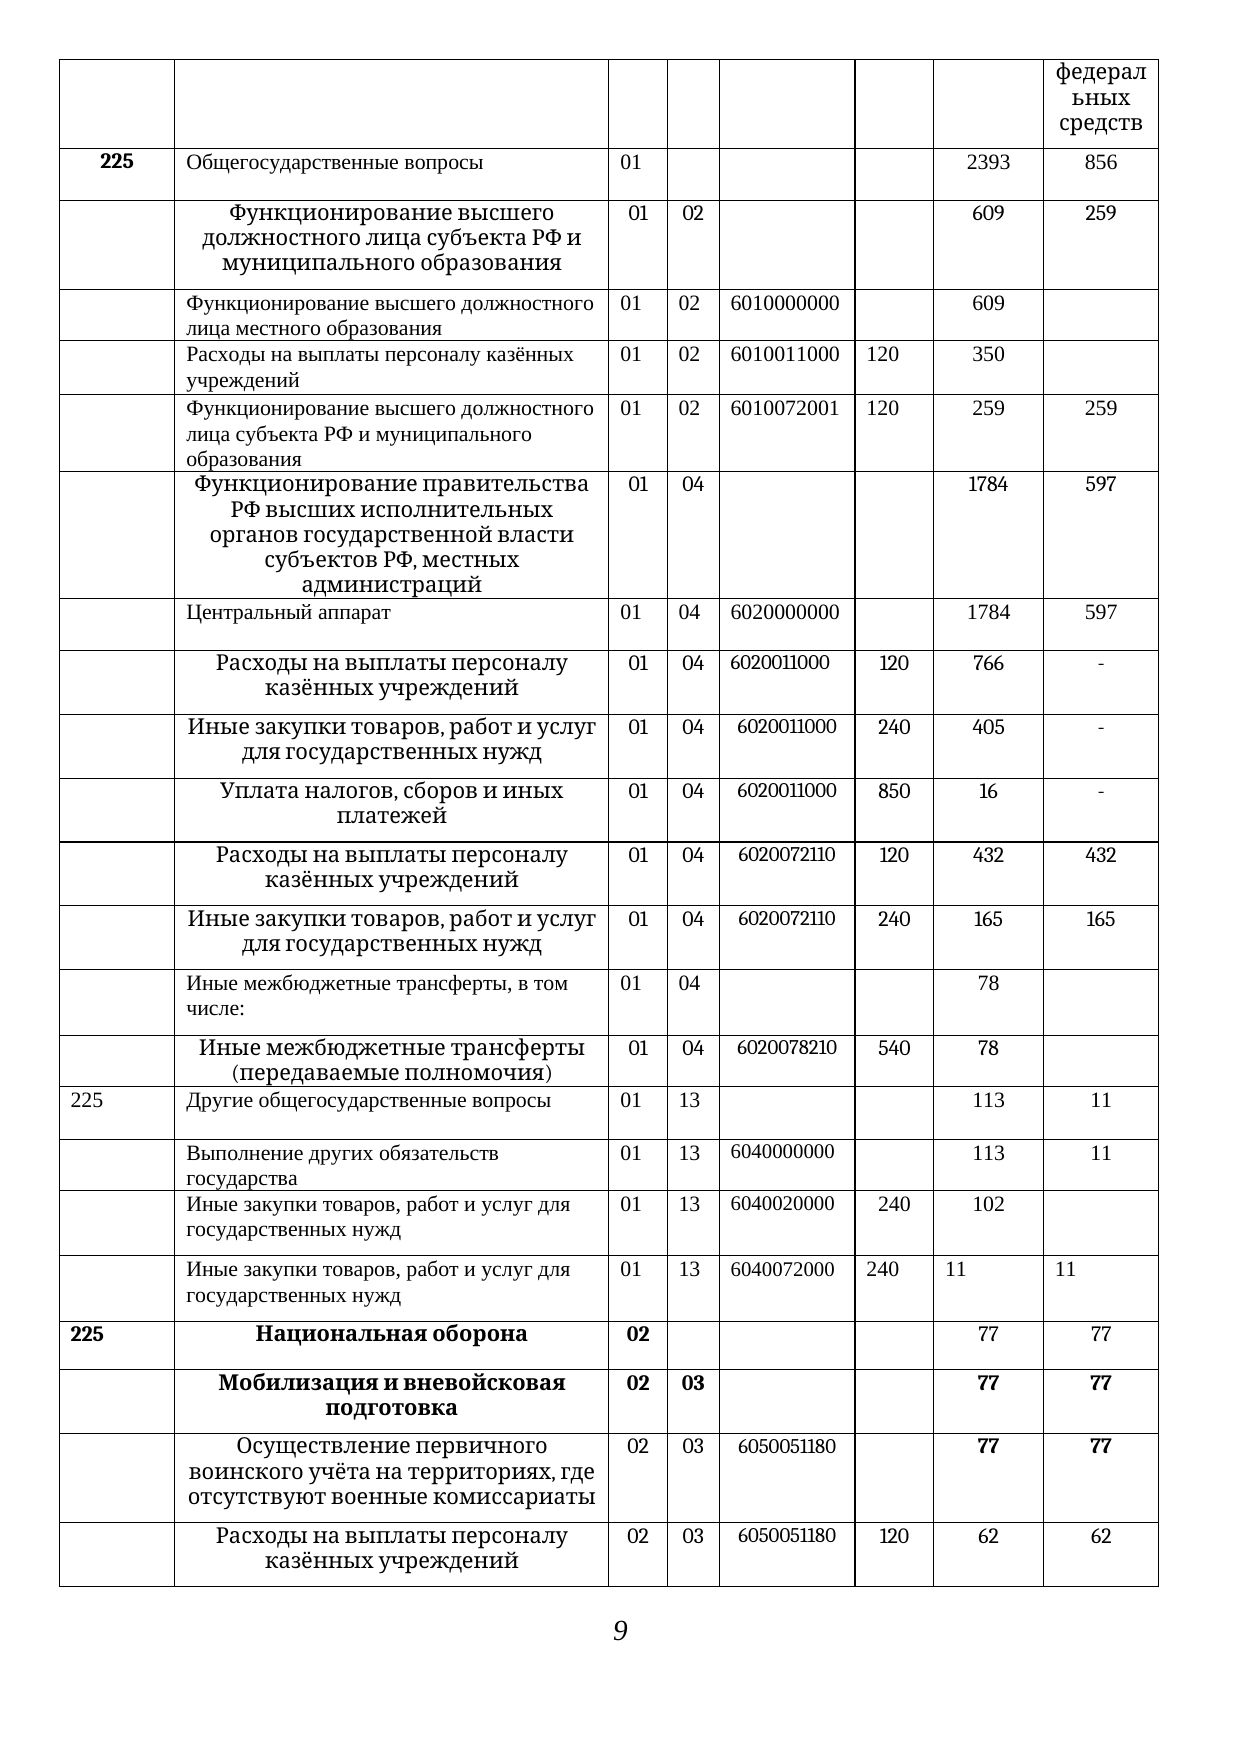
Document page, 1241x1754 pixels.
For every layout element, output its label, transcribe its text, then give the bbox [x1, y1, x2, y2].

table_cell Функционирование высшего должностного лица субъекта РФ и муниципального образования [175, 395, 608, 471]
table_cell Иные закупки товаров, работ и услуг для государственных нужд [175, 906, 608, 969]
table_cell [60, 1191, 174, 1255]
table_cell 850 [856, 779, 933, 841]
table_cell [60, 1434, 174, 1522]
table_cell 01 [609, 472, 667, 598]
table_cell 77 [934, 1370, 1043, 1433]
table_cell 03 [668, 1370, 719, 1433]
table_cell [60, 970, 174, 1035]
table_cell 240 [856, 1256, 933, 1321]
table_cell [720, 149, 854, 199]
table_cell [60, 201, 174, 289]
table_cell [856, 1322, 933, 1369]
table_cell 01 [609, 779, 667, 841]
table_cell 11 [1044, 1140, 1158, 1190]
table_cell 6010000000 [720, 290, 854, 340]
table_cell 540 [856, 1036, 933, 1086]
table_cell 03 [668, 1434, 719, 1522]
table_cell 259 [1044, 395, 1158, 471]
table_cell [60, 906, 174, 969]
table_cell 77 [934, 1434, 1043, 1522]
table_cell 02 [668, 201, 719, 289]
table_cell Функционирование правительства РФ высших исполнительных органов государственной власти субъектов РФ, местных администраций [175, 472, 608, 598]
table_cell [856, 1140, 933, 1190]
table_cell [720, 1322, 854, 1369]
table_cell 102 [934, 1191, 1043, 1255]
table_cell 6010011000 [720, 341, 854, 394]
table_cell 11 [1044, 1256, 1158, 1321]
table_cell 04 [668, 1036, 719, 1086]
table_cell Национальная оборона [175, 1322, 608, 1369]
table_cell 240 [856, 1191, 933, 1255]
table_cell 02 [609, 1322, 667, 1369]
table_cell 04 [668, 472, 719, 598]
table_cell 225 [60, 1322, 174, 1369]
table_cell 01 [609, 1191, 667, 1255]
table_cell [60, 715, 174, 777]
table_cell 225 [60, 149, 174, 199]
table_cell 04 [668, 843, 719, 905]
table_cell Осуществление первичного воинского учёта на территориях, где отсутствуют военные комиссариаты [175, 1434, 608, 1522]
table_cell 01 [609, 290, 667, 340]
table_cell Иные межбюджетные трансферты, в том числе: [175, 970, 608, 1035]
table_cell [60, 395, 174, 471]
table_cell Всего [934, 60, 1043, 148]
table_cell 02 [668, 341, 719, 394]
table_cell 120 [856, 843, 933, 905]
table_cell 77 [1044, 1322, 1158, 1369]
table_cell 01 [609, 395, 667, 471]
table_cell [856, 599, 933, 650]
table_cell 856 [1044, 149, 1158, 199]
table_cell 01 [609, 341, 667, 394]
table_cell 766 [934, 651, 1043, 714]
table_cell [60, 779, 174, 841]
table_cell 01 [609, 1140, 667, 1190]
table_cell [856, 1087, 933, 1138]
table_cell 6050051180 [720, 1434, 854, 1522]
table_cell 13 [668, 1140, 719, 1190]
table_cell 165 [1044, 906, 1158, 969]
table_cell 77 [934, 1322, 1043, 1369]
table_cell [60, 599, 174, 650]
table_cell 13 [668, 1191, 719, 1255]
table_cell 01 [609, 651, 667, 714]
table_cell Расходы на выплаты персоналу казённых учреждений [175, 341, 608, 394]
table_cell Другие общегосударственные вопросы [175, 1087, 608, 1138]
table_cell 6050051180 [720, 1523, 854, 1586]
table_cell 02 [609, 1523, 667, 1586]
table_cell 120 [856, 341, 933, 394]
table_cell 6020000000 [720, 599, 854, 650]
table_cell 62 [1044, 1523, 1158, 1586]
table_cell 02 [668, 395, 719, 471]
table_cell 597 [1044, 472, 1158, 598]
table_cell Расходы на выплаты персоналу казённых учреждений [175, 651, 608, 714]
table_cell [856, 1370, 933, 1433]
table_cell [668, 1322, 719, 1369]
table_cell [856, 149, 933, 199]
table_cell 6040072000 [720, 1256, 854, 1321]
table_cell [856, 1434, 933, 1522]
table_cell 350 [934, 341, 1043, 394]
table_cell Иные закупки товаров, работ и услуг для государственных нужд [175, 1256, 608, 1321]
table_cell 11 [1044, 1087, 1158, 1138]
table_cell 6020072110 [720, 906, 854, 969]
table_cell 01 [609, 843, 667, 905]
table_cell 6040020000 [720, 1191, 854, 1255]
table_cell 120 [856, 1523, 933, 1586]
table_cell 6020078210 [720, 1036, 854, 1086]
table_cell 04 [668, 715, 719, 777]
table_cell [720, 1087, 854, 1138]
table_cell 04 [668, 906, 719, 969]
table_cell 609 [934, 290, 1043, 340]
table_cell 01 [609, 715, 667, 777]
table_cell [1044, 290, 1158, 340]
table_cell Уплата налогов, сборов и иных платежей [175, 779, 608, 841]
table_cell 120 [856, 651, 933, 714]
table_cell 259 [1044, 201, 1158, 289]
table_cell 6040000000 [720, 1140, 854, 1190]
table_cell 1784 [934, 599, 1043, 650]
table_cell 6020011000 [720, 715, 854, 777]
table_cell 120 [856, 395, 933, 471]
table_cell [856, 472, 933, 598]
table_cell 01 [609, 201, 667, 289]
table_cell Расходы на выплаты персоналу казённых учреждений [175, 843, 608, 905]
table_cell 01 [609, 1256, 667, 1321]
table_cell 259 [934, 395, 1043, 471]
table_cell - [1044, 651, 1158, 714]
table_cell [720, 472, 854, 598]
table_cell Расходы на выплаты персоналу казённых учреждений [175, 1523, 608, 1586]
table_cell 597 [1044, 599, 1158, 650]
table_cell [1044, 341, 1158, 394]
table_cell 2393 [934, 149, 1043, 199]
table_cell [856, 201, 933, 289]
table_cell Функционирование высшего должностного лица местного образования [175, 290, 608, 340]
table_cell 62 [934, 1523, 1043, 1586]
table_cell 6020011000 [720, 651, 854, 714]
table_cell 11 [934, 1256, 1043, 1321]
table_cell 78 [934, 970, 1043, 1035]
table_cell 6010072001 [720, 395, 854, 471]
table_cell 04 [668, 970, 719, 1035]
table_cell 240 [856, 906, 933, 969]
table_cell 78 [934, 1036, 1043, 1086]
table_cell 77 [1044, 1370, 1158, 1433]
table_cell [1044, 60, 1158, 148]
table_cell [668, 149, 719, 199]
table_cell 01 [609, 906, 667, 969]
table_cell [60, 843, 174, 905]
table_cell 6020011000 [720, 779, 854, 841]
table_cell [60, 472, 174, 598]
table_cell 04 [668, 779, 719, 841]
table_cell 240 [856, 715, 933, 777]
table_cell 6020072110 [720, 843, 854, 905]
table_cell 02 [668, 290, 719, 340]
table_cell [856, 970, 933, 1035]
table_cell 1784 [934, 472, 1043, 598]
table_cell 432 [934, 843, 1043, 905]
table_cell Иные закупки товаров, работ и услуг для государственных нужд [175, 715, 608, 777]
table_cell [856, 290, 933, 340]
table_cell 01 [609, 149, 667, 199]
table_cell 04 [668, 599, 719, 650]
table_cell - [1044, 779, 1158, 841]
table_cell [60, 1140, 174, 1190]
table_cell [60, 1370, 174, 1433]
table_cell 13 [668, 1087, 719, 1138]
table_cell [60, 290, 174, 340]
table_cell [60, 1036, 174, 1086]
table_cell Центральный аппарат [175, 599, 608, 650]
table_cell [720, 201, 854, 289]
table_cell 113 [934, 1140, 1043, 1190]
table_cell [720, 1370, 854, 1433]
table_cell [1044, 1191, 1158, 1255]
table_cell 113 [934, 1087, 1043, 1138]
table_cell [1044, 1036, 1158, 1086]
table_cell [60, 341, 174, 394]
table_cell 165 [934, 906, 1043, 969]
table_cell 16 [934, 779, 1043, 841]
table_cell 13 [668, 1256, 719, 1321]
table_cell [720, 970, 854, 1035]
table_cell [60, 1523, 174, 1586]
table_cell Функционирование высшего должностного лица субъекта РФ и муниципального образования [175, 201, 608, 289]
table_cell 04 [668, 651, 719, 714]
table_cell - [1044, 715, 1158, 777]
table_cell 01 [609, 1036, 667, 1086]
table_cell 405 [934, 715, 1043, 777]
table_cell 432 [1044, 843, 1158, 905]
table_cell [1044, 970, 1158, 1035]
table_cell [60, 651, 174, 714]
table_cell [60, 1256, 174, 1321]
table_cell 01 [609, 1087, 667, 1138]
table_cell Мобилизация и вневойсковая подготовка [175, 1370, 608, 1433]
table_cell 01 [609, 599, 667, 650]
table_cell Общегосударственные вопросы [175, 149, 608, 199]
table_cell 02 [609, 1370, 667, 1433]
table_cell 02 [609, 1434, 667, 1522]
table_cell 01 [609, 970, 667, 1035]
table_cell Иные межбюджетные трансферты (передаваемые полномочия) [175, 1036, 608, 1086]
table_cell 03 [668, 1523, 719, 1586]
table_cell 609 [934, 201, 1043, 289]
table_cell 77 [1044, 1434, 1158, 1522]
table_cell Иные закупки товаров, работ и услуг для государственных нужд [175, 1191, 608, 1255]
table_cell 225 [60, 1087, 174, 1138]
table_cell Выполнение других обязательств государства [175, 1140, 608, 1190]
